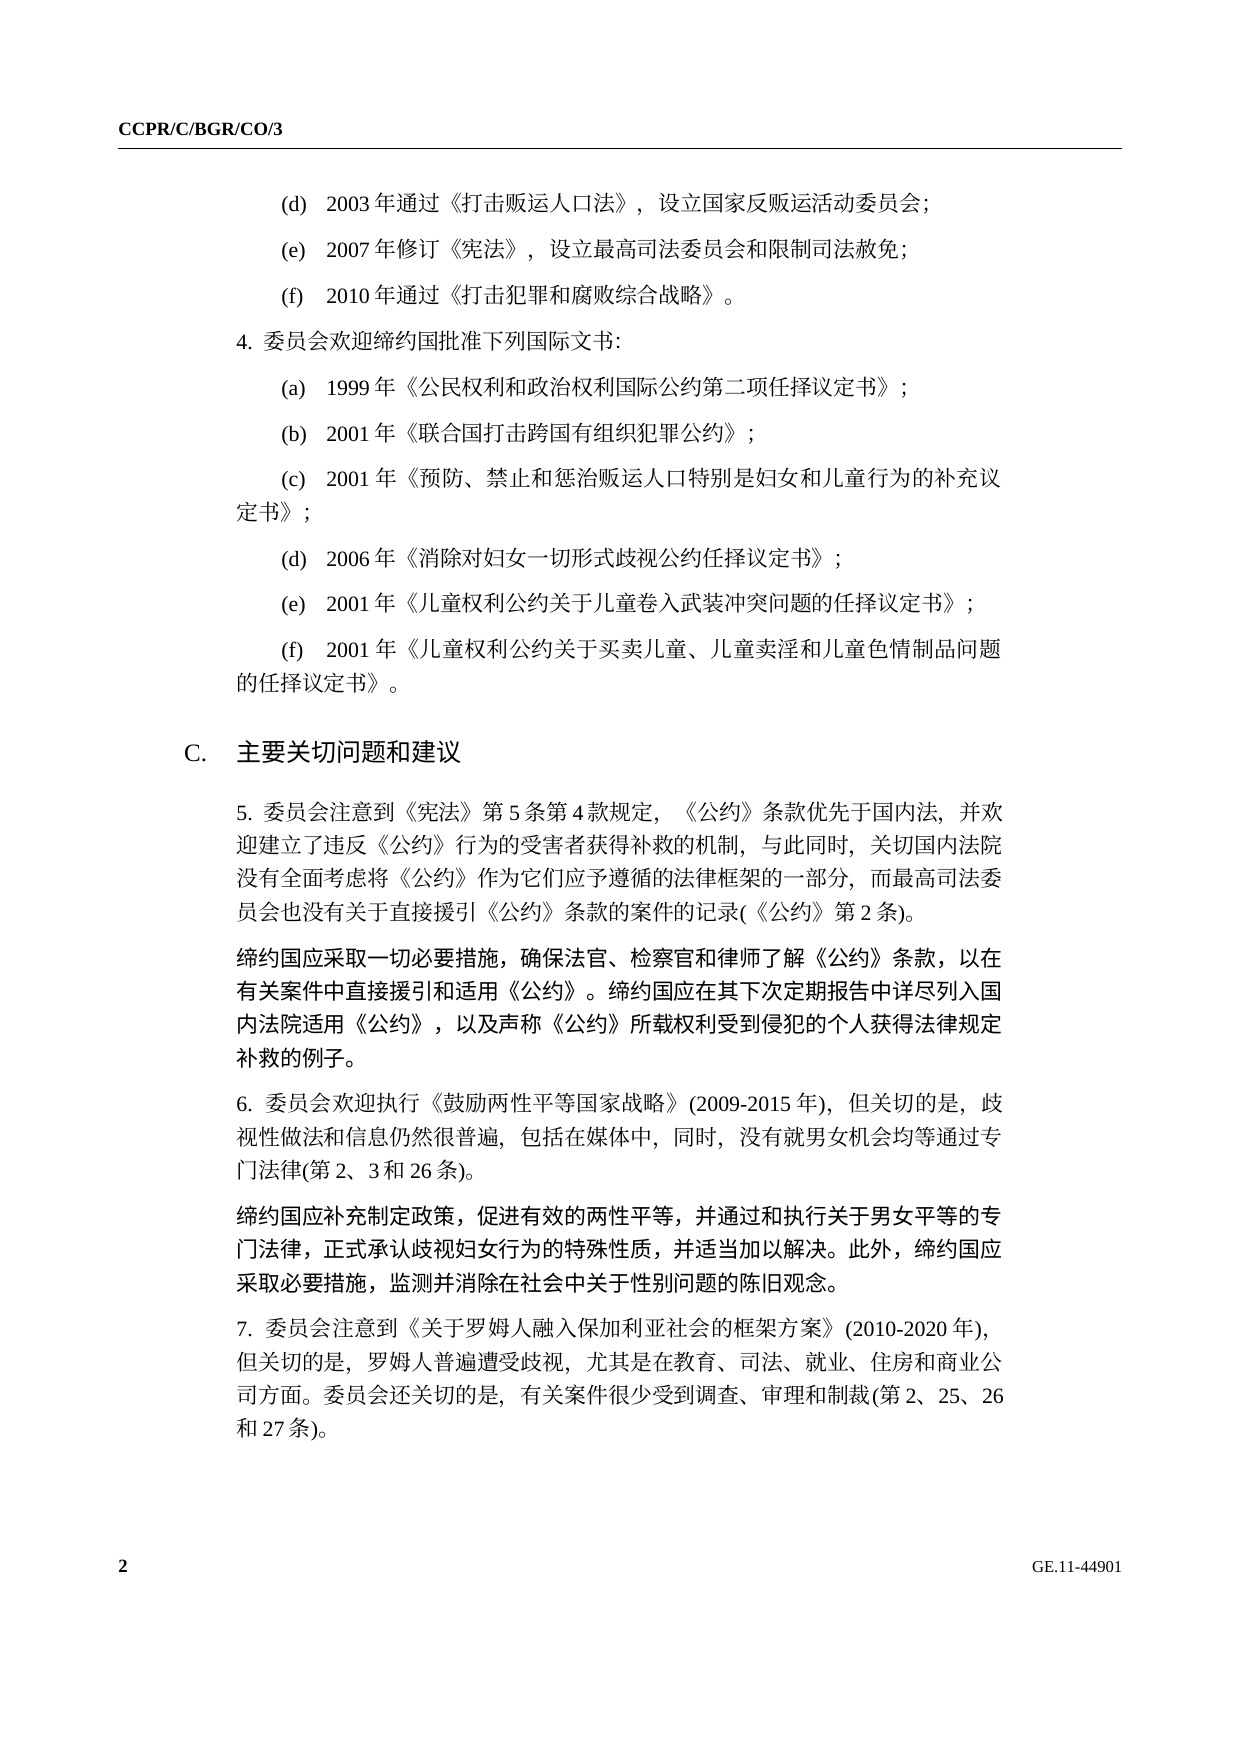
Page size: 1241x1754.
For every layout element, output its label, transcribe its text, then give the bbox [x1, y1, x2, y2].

text 6. 委员会欢迎执行《鼓励两性平等国家战略》(2009-2015年)，但关切的是，歧视性做法和信息仍然很普遍，包括在媒体中，同时，没有就男女机会均等通过专门法律(第2、3和26条)。 [236, 1085, 1004, 1185]
list 2010年通过《打击犯罪和腐败综合战略》。 [236, 277, 1004, 310]
list 2001年《联合国打击跨国有组织犯罪公约》； [236, 414, 1004, 448]
list 1999年《公民权利和政治权利国际公约第二项任择议定书》； [236, 368, 1004, 402]
text 缔约国应采取一切必要措施，确保法官、检察官和律师了解《公约》条款，以在有关案件中直接援引和适用《公约》。缔约国应在其下次定期报告中详尽列入国内法院适用《公约》，以及声称《公约》所载权利受到侵犯的个人获得法律规定补救的例子。 [236, 939, 1004, 1073]
text 4. 委员会欢迎缔约国批准下列国际文书： [236, 323, 1004, 356]
list 2001年《儿童权利公约关于买卖儿童、儿童卖淫和儿童色情制品问题的任择议定书》。 [236, 631, 1004, 698]
text C. 主要关切问题和建议 [118, 735, 1004, 768]
list 2007年修订《宪法》，设立最高司法委员会和限制司法赦免； [236, 231, 1004, 264]
text 5. 委员会注意到《宪法》第5条第4款规定，《公约》条款优先于国内法，并欢迎建立了违反《公约》行为的受害者获得补救的机制，与此同时，关切国内法院没有全面考虑将《公约》作为它们应予遵循的法律框架的一部分，而最高司法委员会也没有关于直接援引《公约》条款的案件的记录(《公约》第2条)。 [236, 793, 1004, 927]
list 2001年《儿童权利公约关于儿童卷入武装冲突问题的任择议定书》； [236, 585, 1004, 618]
list 2003年通过《打击贩运人口法》，设立国家反贩运活动委员会； [236, 185, 1004, 218]
text 7. 委员会注意到《关于罗姆人融入保加利亚社会的框架方案》(2010-2020年)，但关切的是，罗姆人普遍遭受歧视，尤其是在教育、司法、就业、住房和商业公司方面。委员会还关切的是，有关案件很少受到调查、审理和制裁(第2、25、26和27条)。 [236, 1310, 1004, 1443]
list 2001年《预防、禁止和惩治贩运人口特别是妇女和儿童行为的补充议定书》； [236, 460, 1004, 527]
list 2006年《消除对妇女一切形式歧视公约任择议定书》； [236, 539, 1004, 573]
text 缔约国应补充制定政策，促进有效的两性平等，并通过和执行关于男女平等的专门法律，正式承认歧视妇女行为的特殊性质，并适当加以解决。此外，缔约国应采取必要措施，监测并消除在社会中关于性别问题的陈旧观念。 [236, 1198, 1004, 1298]
